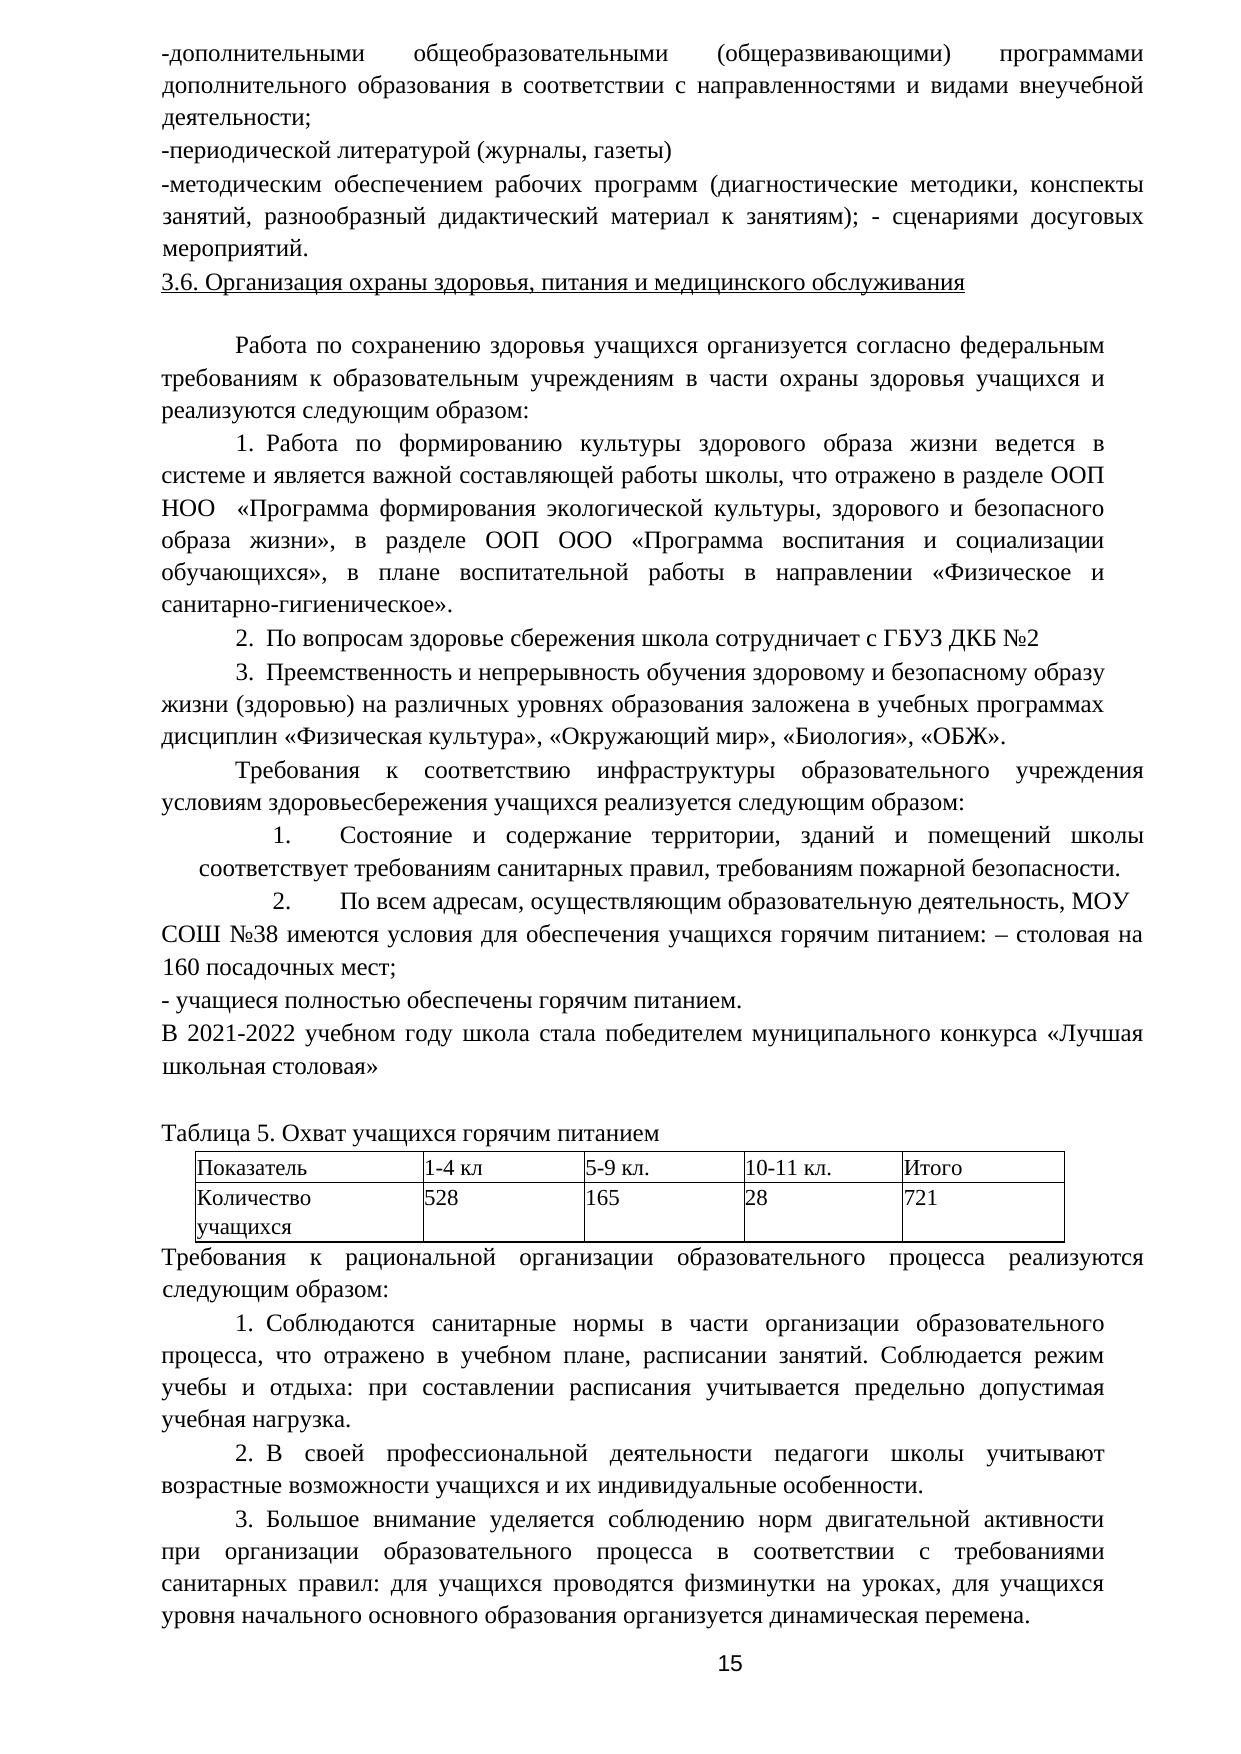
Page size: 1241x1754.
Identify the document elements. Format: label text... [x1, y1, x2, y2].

table_cell 165 [585, 1183, 744, 1241]
table_header Показатель [196, 1152, 423, 1182]
table_header 1-4 кл [424, 1152, 584, 1182]
table_cell 528 [424, 1183, 584, 1241]
text Требования к соответствию инфраструктуры образовательного учреждения условиям здоровьесбережения учащихся реализуется следующим образом: [161, 755, 1144, 816]
table_header Итого [903, 1152, 1064, 1182]
text СОШ №38 имеются условия для обеспечения учащихся горячим питанием: – столовая на 160 посадочных мест; [161, 919, 1144, 980]
list По вопросам здоровье сбережения школа сотрудничает с ГБУЗ ДКБ №2 [161, 623, 1105, 651]
table_cell 28 [745, 1183, 902, 1241]
list Преемственность и непрерывность обучения здоровому и безопасному образу жизни (здоровью) на различных уровнях образования заложена в учебных программах дисциплин «Физическая культура», «Окружающий мир», «Биология», «ОБЖ». [161, 657, 1105, 750]
list Большое внимание уделяется соблюдению норм двигательной активности при организации образовательного процесса в соответствии с требованиями санитарных правил: для учащихся проводятся физминутки на уроках, для учащихся уровня начального основного образования организуется динамическая перемена. [161, 1504, 1105, 1629]
list По всем адресам, осуществляющим образовательную деятельность, МОУ [199, 886, 1144, 915]
table_cell 721 [903, 1183, 1064, 1241]
text - учащиеся полностью обеспечены горячим питанием. [161, 985, 1144, 1014]
text -периодической литературой (журналы, газеты) [161, 136, 1144, 164]
text Требования к рациональной организации образовательного процесса реализуются следующим образом: [161, 1242, 1144, 1303]
table_cell Количество учащихся [196, 1183, 423, 1241]
subtitle 3.6. Организация охраны здоровья, питания и медицинского обслуживания [161, 267, 1133, 296]
table_header 10-11 кл. [745, 1152, 902, 1182]
list В своей профессиональной деятельности педагоги школы учитывают возрастные возможности учащихся и их индивидуальные особенности. [161, 1438, 1105, 1499]
text Работа по сохранению здоровья учащихся организуется согласно федеральным требованиям к образовательным учреждениям в части охраны здоровья учащихся и реализуются следующим образом: [161, 331, 1106, 424]
text -методическим обеспечением рабочих программ (диагностические методики, конспекты занятий, разнообразный дидактический материал к занятиям); - сценариями досуговых мероприятий. [161, 169, 1144, 262]
table_header 5-9 кл. [585, 1152, 744, 1182]
list Соблюдаются санитарные нормы в части организации образовательного процесса, что отражено в учебном плане, расписании занятий. Соблюдается режим учебы и отдыха: при составлении расписания учитывается предельно допустимая учебная нагрузка. [161, 1308, 1105, 1433]
text Таблица 5. Охват учащихся горячим питанием [161, 1118, 1144, 1146]
list Состояние и содержание территории, зданий и помещений школы соответствует требованиям санитарных правил, требованиям пожарной безопасности. [199, 820, 1144, 881]
text В 2021-2022 учебном году школа стала победителем муниципального конкурса «Лучшая школьная столовая» [161, 1018, 1144, 1079]
text -дополнительными общеобразовательными (общеразвивающими) программами дополнительного образования в соответствии с направленностями и видами внеучебной деятельности; [161, 38, 1144, 131]
list Работа по формированию культуры здорового образа жизни ведется в системе и является важной составляющей работы школы, что отражено в разделе ООП НОО «Программа формирования экологической культуры, здорового и безопасного образа жизни», в разделе ООП ООО «Программа воспитания и социализации обучающихся», в плане воспитательной работы в направлении «Физическое и санитарно-гигиеническое». [161, 428, 1105, 618]
